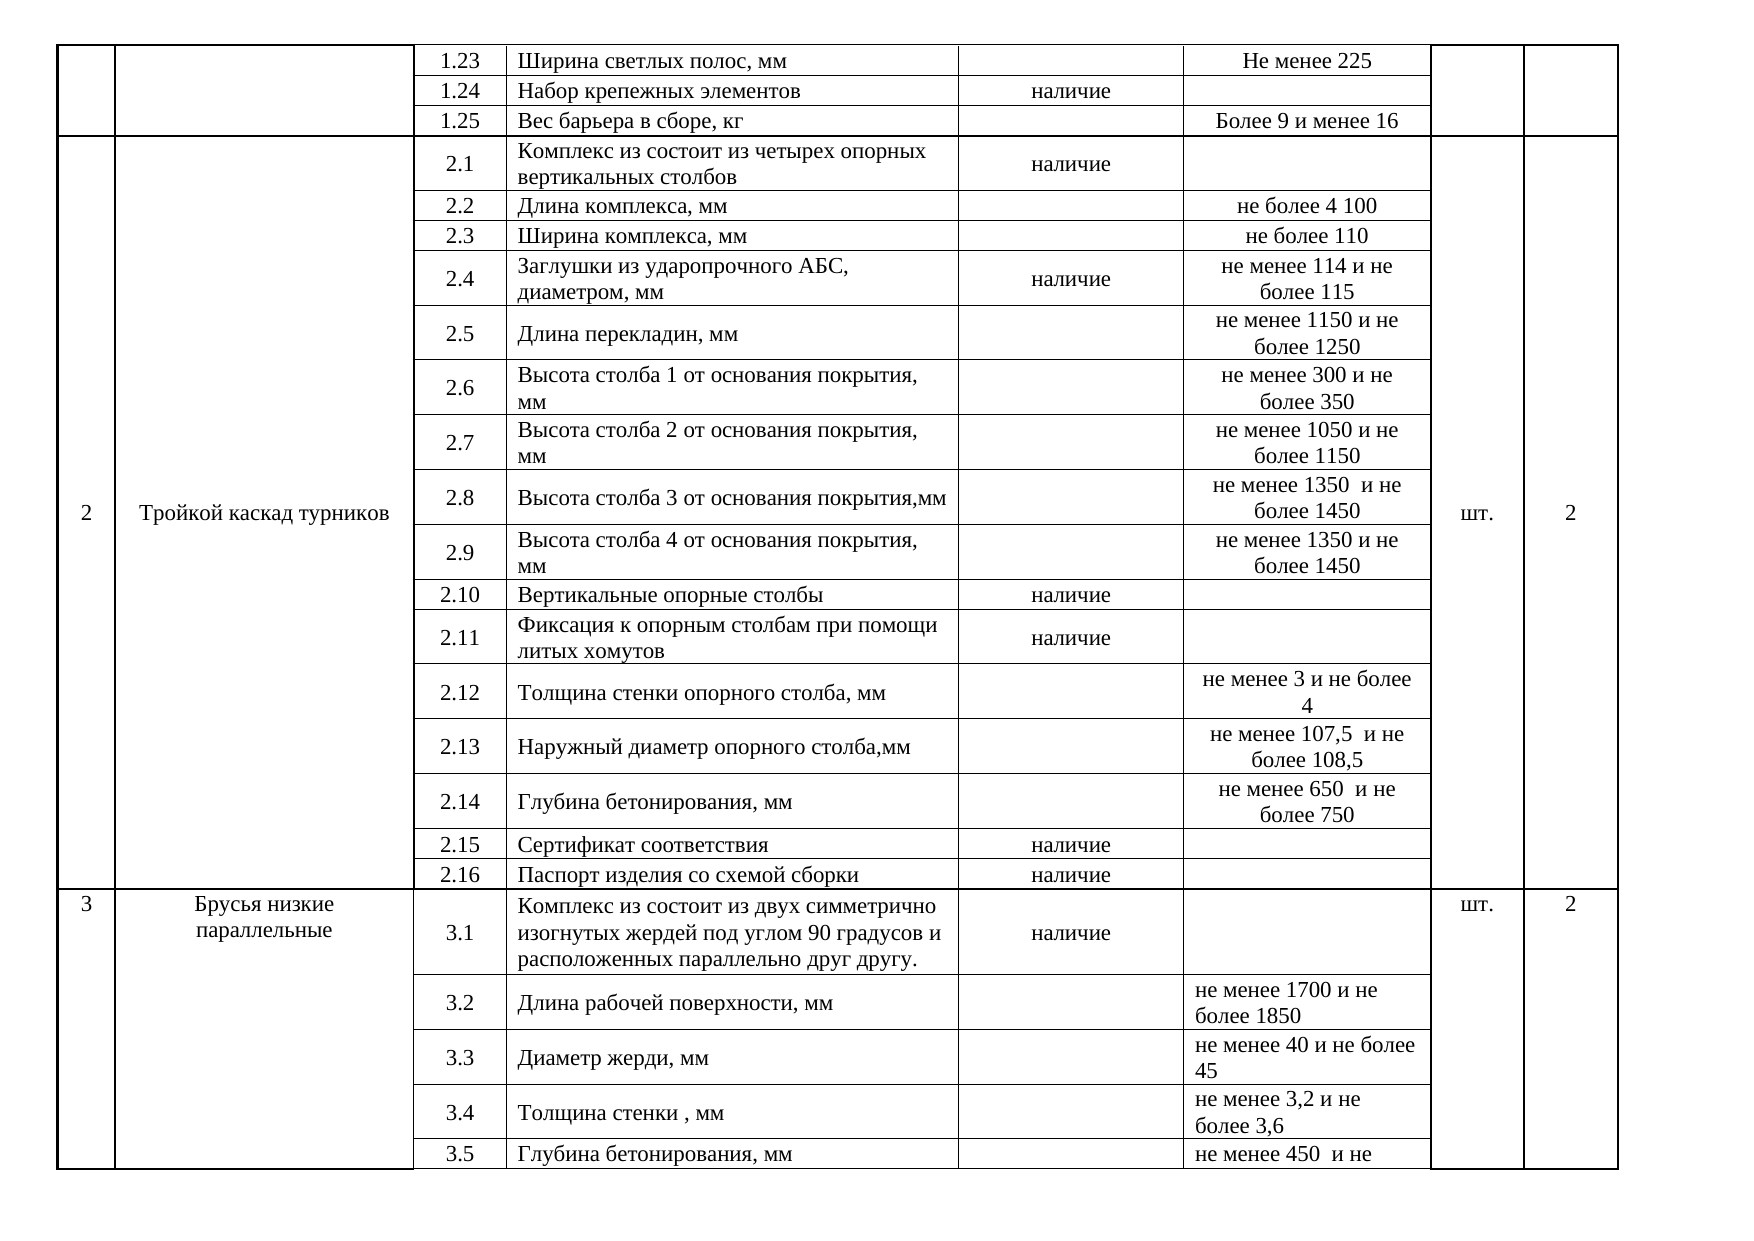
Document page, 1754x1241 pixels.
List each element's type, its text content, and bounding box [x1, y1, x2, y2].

table_cell [959, 1139, 1183, 1168]
table_cell не менее 300 и не более 350 [1184, 360, 1430, 414]
table_cell Паспорт изделия со схемой сборки [507, 859, 958, 888]
table_cell 2.14 [415, 774, 506, 828]
table_cell [959, 664, 1183, 718]
table_cell 1.24 [415, 76, 506, 104]
table_cell 2.12 [415, 664, 506, 718]
table_cell Брусья низкие параллельные [116, 890, 413, 1168]
table_cell [1184, 610, 1430, 663]
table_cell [507, 1139, 958, 1168]
table_cell [959, 191, 1183, 219]
table_cell 1.23 [415, 45, 506, 74]
table_cell наличие [959, 76, 1183, 104]
table_cell Высота столба 1 от основания покрытия, мм [507, 360, 958, 414]
table_cell наличие [959, 829, 1183, 858]
table_cell Сертификат соответствия [507, 829, 958, 858]
table_cell 3.5 [414, 1139, 506, 1168]
table_cell не менее 1150 и не более 1250 [1184, 306, 1430, 359]
table_cell [1184, 137, 1430, 189]
table_cell [959, 975, 1183, 1029]
table_cell [959, 1030, 1183, 1083]
table_cell Толщина стенки опорного столба, мм [507, 664, 958, 718]
table_cell 2.15 [415, 829, 506, 858]
table_cell Толщина стенки , мм [507, 1085, 958, 1138]
table_cell [1184, 76, 1430, 104]
table_cell Высота столба 2 от основания покрытия, мм [507, 415, 958, 469]
table_cell наличие [959, 610, 1183, 663]
table_cell 2.1 [415, 137, 506, 189]
table_cell Глубина бетонирования, мм [507, 774, 958, 828]
table_cell Комплекс из состоит из двух симметрично изогнутых жердей под углом 90 градусов и расположенных параллельно друг другу. [507, 890, 958, 974]
table_cell наличие [959, 890, 1183, 974]
table_cell [959, 415, 1183, 469]
table_cell Комплекс из состоит из четырех опорных вертикальных столбов [507, 137, 958, 189]
table_cell 2.11 [415, 610, 506, 663]
table_cell 2.16 [415, 859, 506, 888]
table_cell наличие [959, 137, 1183, 189]
table_cell 3.3 [414, 1030, 506, 1083]
table_cell Вертикальные опорные столбы [507, 580, 958, 608]
table_cell 3.2 [414, 975, 506, 1029]
table_cell 2.8 [415, 470, 506, 524]
table_cell 2.3 [415, 221, 506, 250]
table_cell [959, 1085, 1183, 1138]
table_cell [959, 360, 1183, 414]
table_cell Длина перекладин, мм [507, 306, 958, 359]
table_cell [1184, 1139, 1430, 1168]
table_cell 2 [1525, 137, 1617, 888]
table_cell 2.6 [415, 360, 506, 414]
table_cell [959, 106, 1183, 135]
table_cell 3.1 [414, 890, 506, 974]
table_cell наличие [959, 580, 1183, 608]
table_cell 2.9 [415, 525, 506, 578]
table_cell 2.5 [415, 306, 506, 359]
table_cell [959, 221, 1183, 250]
table_cell [959, 470, 1183, 524]
table_cell Высота столба 3 от основания покрытия,мм [507, 470, 958, 524]
table_cell Более 9 и менее 16 [1184, 106, 1430, 135]
table_cell Диаметр жерди, мм [507, 1030, 958, 1083]
table_cell [959, 525, 1183, 578]
table_cell 2 [59, 137, 114, 888]
table_cell не менее 1350 и не более 1450 [1184, 470, 1430, 524]
table_cell Высота столба 4 от основания покрытия, мм [507, 525, 958, 578]
table_cell [1184, 580, 1430, 608]
table_cell 3.4 [414, 1085, 506, 1138]
table_cell не менее 3,2 и не более 3,6 [1184, 1085, 1430, 1138]
table_cell Наружный диаметр опорного столба,мм [507, 719, 958, 773]
table_cell 1.25 [415, 106, 506, 135]
table_cell Вес барьера в сборе, кг [507, 106, 958, 135]
table_cell 2.7 [415, 415, 506, 469]
table_cell [1184, 859, 1430, 888]
table_cell не менее 107,5 и не более 108,5 [1184, 719, 1430, 773]
table_cell не менее 40 и не более 45 [1184, 1030, 1430, 1083]
table_cell [959, 719, 1183, 773]
table_cell [959, 45, 1183, 74]
table_cell шт. [1432, 890, 1523, 1168]
table_cell Ширина светлых полос, мм [506, 45, 958, 74]
table_cell не менее 1700 и не более 1850 [1184, 975, 1430, 1029]
table_cell 2.13 [415, 719, 506, 773]
table_cell не менее 114 и не более 115 [1184, 251, 1430, 304]
table_cell [1184, 829, 1430, 858]
table_cell Не менее 225 [1184, 45, 1430, 74]
table_cell не более 110 [1184, 221, 1430, 250]
table_cell не менее 1050 и не более 1150 [1184, 415, 1430, 469]
table_cell 2.2 [415, 191, 506, 219]
table_cell Длина комплекса, мм [507, 191, 958, 219]
table_cell наличие [959, 859, 1183, 888]
table_cell Фиксация к опорным столбам при помощи литых хомутов [507, 610, 958, 663]
table_cell не менее 3 и не более 4 [1184, 664, 1430, 718]
table_cell Набор крепежных элементов [507, 76, 958, 104]
table_cell не менее 1350 и не более 1450 [1184, 525, 1430, 578]
table_cell не менее 650 и не более 750 [1184, 774, 1430, 828]
table_cell Длина рабочей поверхности, мм [507, 975, 958, 1029]
table_cell [959, 774, 1183, 828]
table_cell Ширина комплекса, мм [507, 221, 958, 250]
table_cell 2.10 [415, 580, 506, 608]
table_cell наличие [959, 251, 1183, 304]
table_cell Тройкой каскад турников [116, 137, 413, 888]
table_cell не более 4 100 [1184, 191, 1430, 219]
table_cell [1184, 890, 1430, 974]
table_cell 3 [59, 890, 114, 1168]
table_cell шт. [1432, 137, 1523, 888]
table_cell 2.4 [415, 251, 506, 304]
table_cell Заглушки из ударопрочного АБС, диаметром, мм [507, 251, 958, 304]
table_cell 2 [1525, 890, 1617, 1168]
table_cell [959, 306, 1183, 359]
